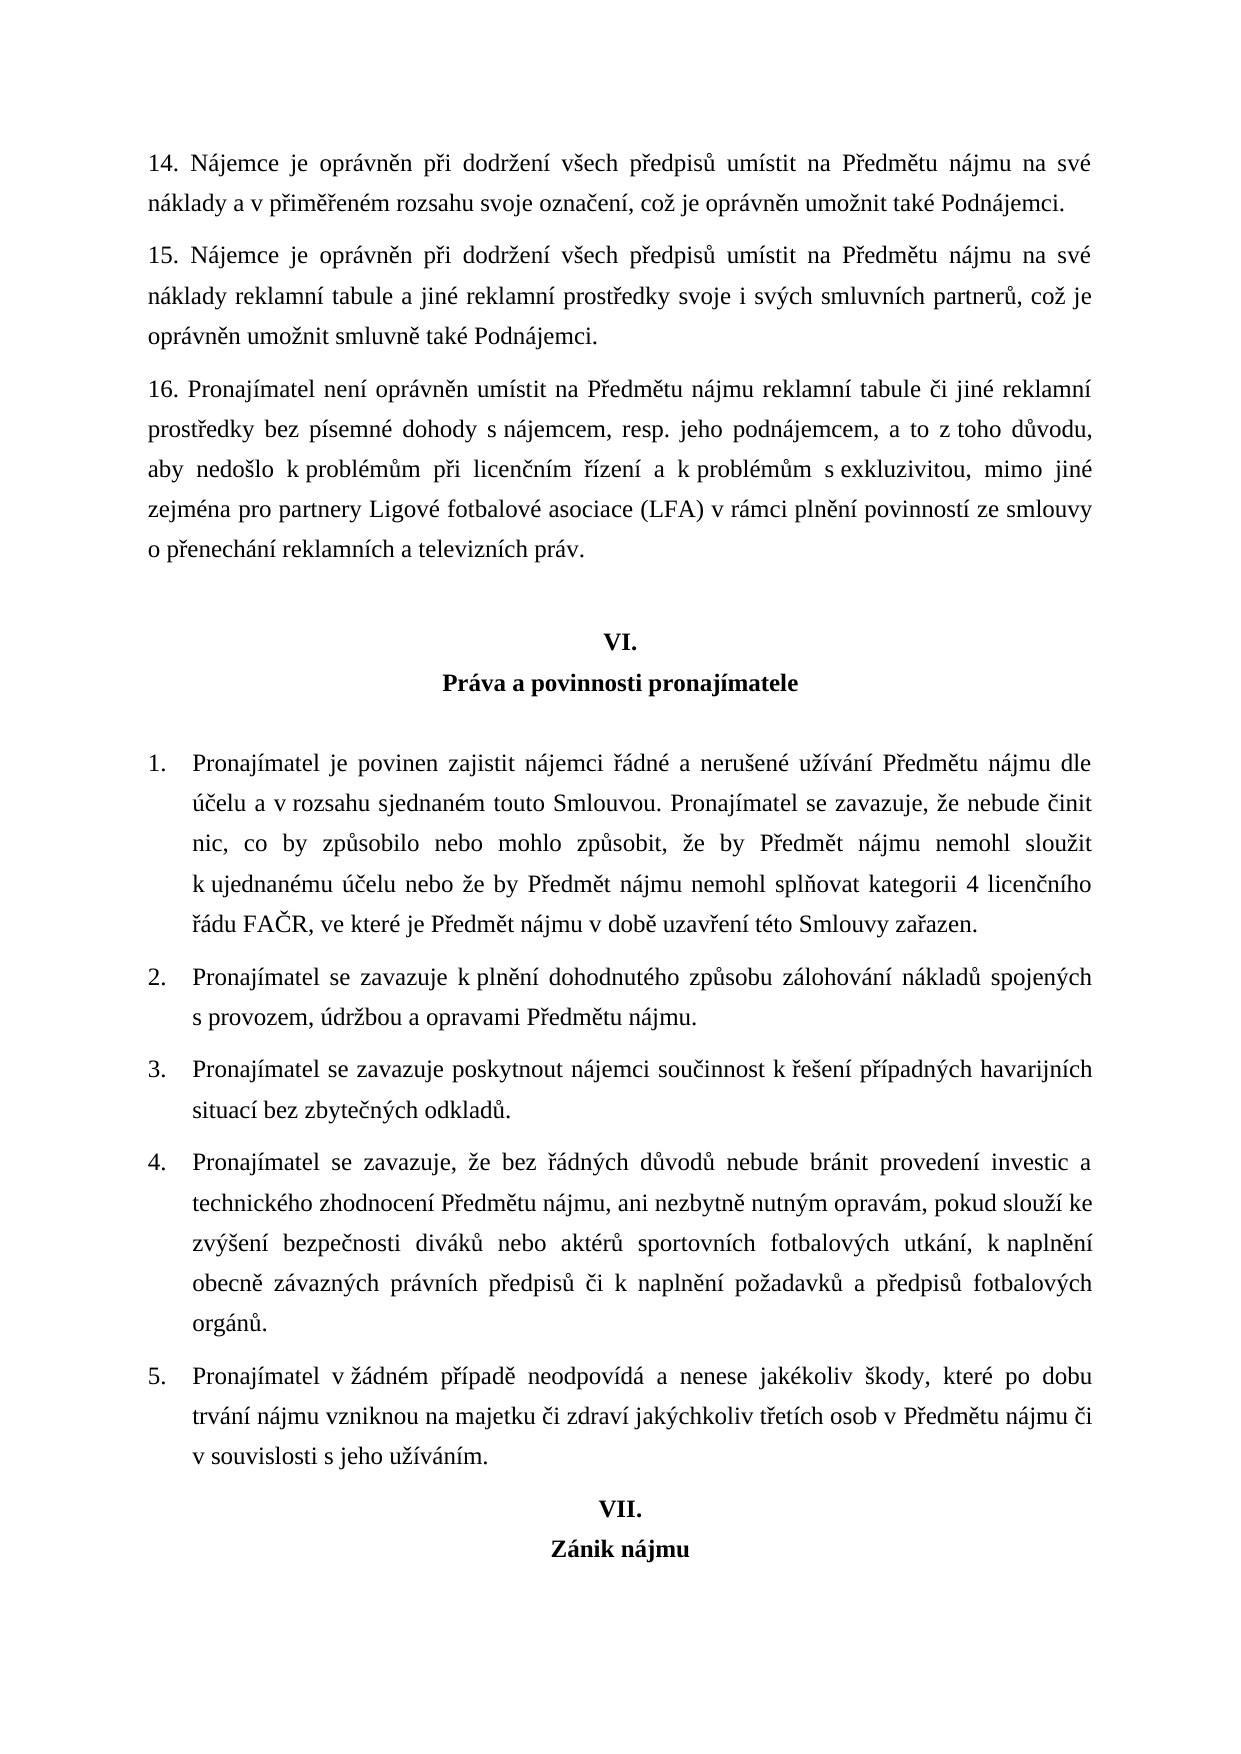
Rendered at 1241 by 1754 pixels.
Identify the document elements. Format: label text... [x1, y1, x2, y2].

text Zánik nájmu [148, 1534, 1093, 1563]
text 14. Nájemce je oprávněn při dodržení všech předpisů umístit na Předmětu nájmu na své náklady a v přiměřeném rozsahu svoje označení, což je oprávněn umožnit také Podnájemci. [148, 148, 1093, 217]
text VII. [148, 1494, 1093, 1523]
text 16. Pronajímatel není oprávněn umístit na Předmětu nájmu reklamní tabule či jiné reklamní prostředky bez písemné dohody s nájemcem, resp. jeho podnájemcem, a to z toho důvodu, aby nedošlo k problémům při licenčním řízení a k problémům s exkluzivitou, mimo jiné zejména pro partnery Ligové fotbalové asociace (LFA) v rámci plnění povinností ze smlouvy o přenechání reklamních a televizních práv. [148, 374, 1093, 563]
text Práva a povinnosti pronajímatele [148, 668, 1093, 696]
list Pronajímatel v žádném případě neodpovídá a nenese jakékoliv škody, které po dobu trvání nájmu vzniknou na majetku či zdraví jakýchkoliv třetích osob v Předmětu nájmu či v souvislosti s jeho užíváním. [148, 1361, 1093, 1470]
list Pronajímatel se zavazuje k plnění dohodnutého způsobu zálohování nákladů spojených s provozem, údržbou a opravami Předmětu nájmu. [148, 962, 1093, 1031]
list Pronajímatel je povinen zajistit nájemci řádné a nerušené užívání Předmětu nájmu dle účelu a v rozsahu sjednaném touto Smlouvou. Pronajímatel se zavazuje, že nebude činit nic, co by způsobilo nebo mohlo způsobit, že by Předmět nájmu nemohl sloužit k ujednanému účelu nebo že by Předmět nájmu nemohl splňovat kategorii 4 licenčního řádu FAČR, ve které je Předmět nájmu v době uzavření této Smlouvy zařazen. [148, 748, 1093, 938]
text VI. [148, 627, 1093, 656]
text 15. Nájemce je oprávněn při dodržení všech předpisů umístit na Předmětu nájmu na své náklady reklamní tabule a jiné reklamní prostředky svoje i svých smluvních partnerů, což je oprávněn umožnit smluvně také Podnájemci. [148, 241, 1093, 350]
list Pronajímatel se zavazuje, že bez řádných důvodů nebude bránit provedení investic a technického zhodnocení Předmětu nájmu, ani nezbytně nutným opravám, pokud slouží ke zvýšení bezpečnosti diváků nebo aktérů sportovních fotbalových utkání, k naplnění obecně závazných právních předpisů či k naplnění požadavků a předpisů fotbalových orgánů. [148, 1147, 1093, 1337]
list Pronajímatel se zavazuje poskytnout nájemci součinnost k řešení případných havarijních situací bez zbytečných odkladů. [148, 1054, 1093, 1123]
